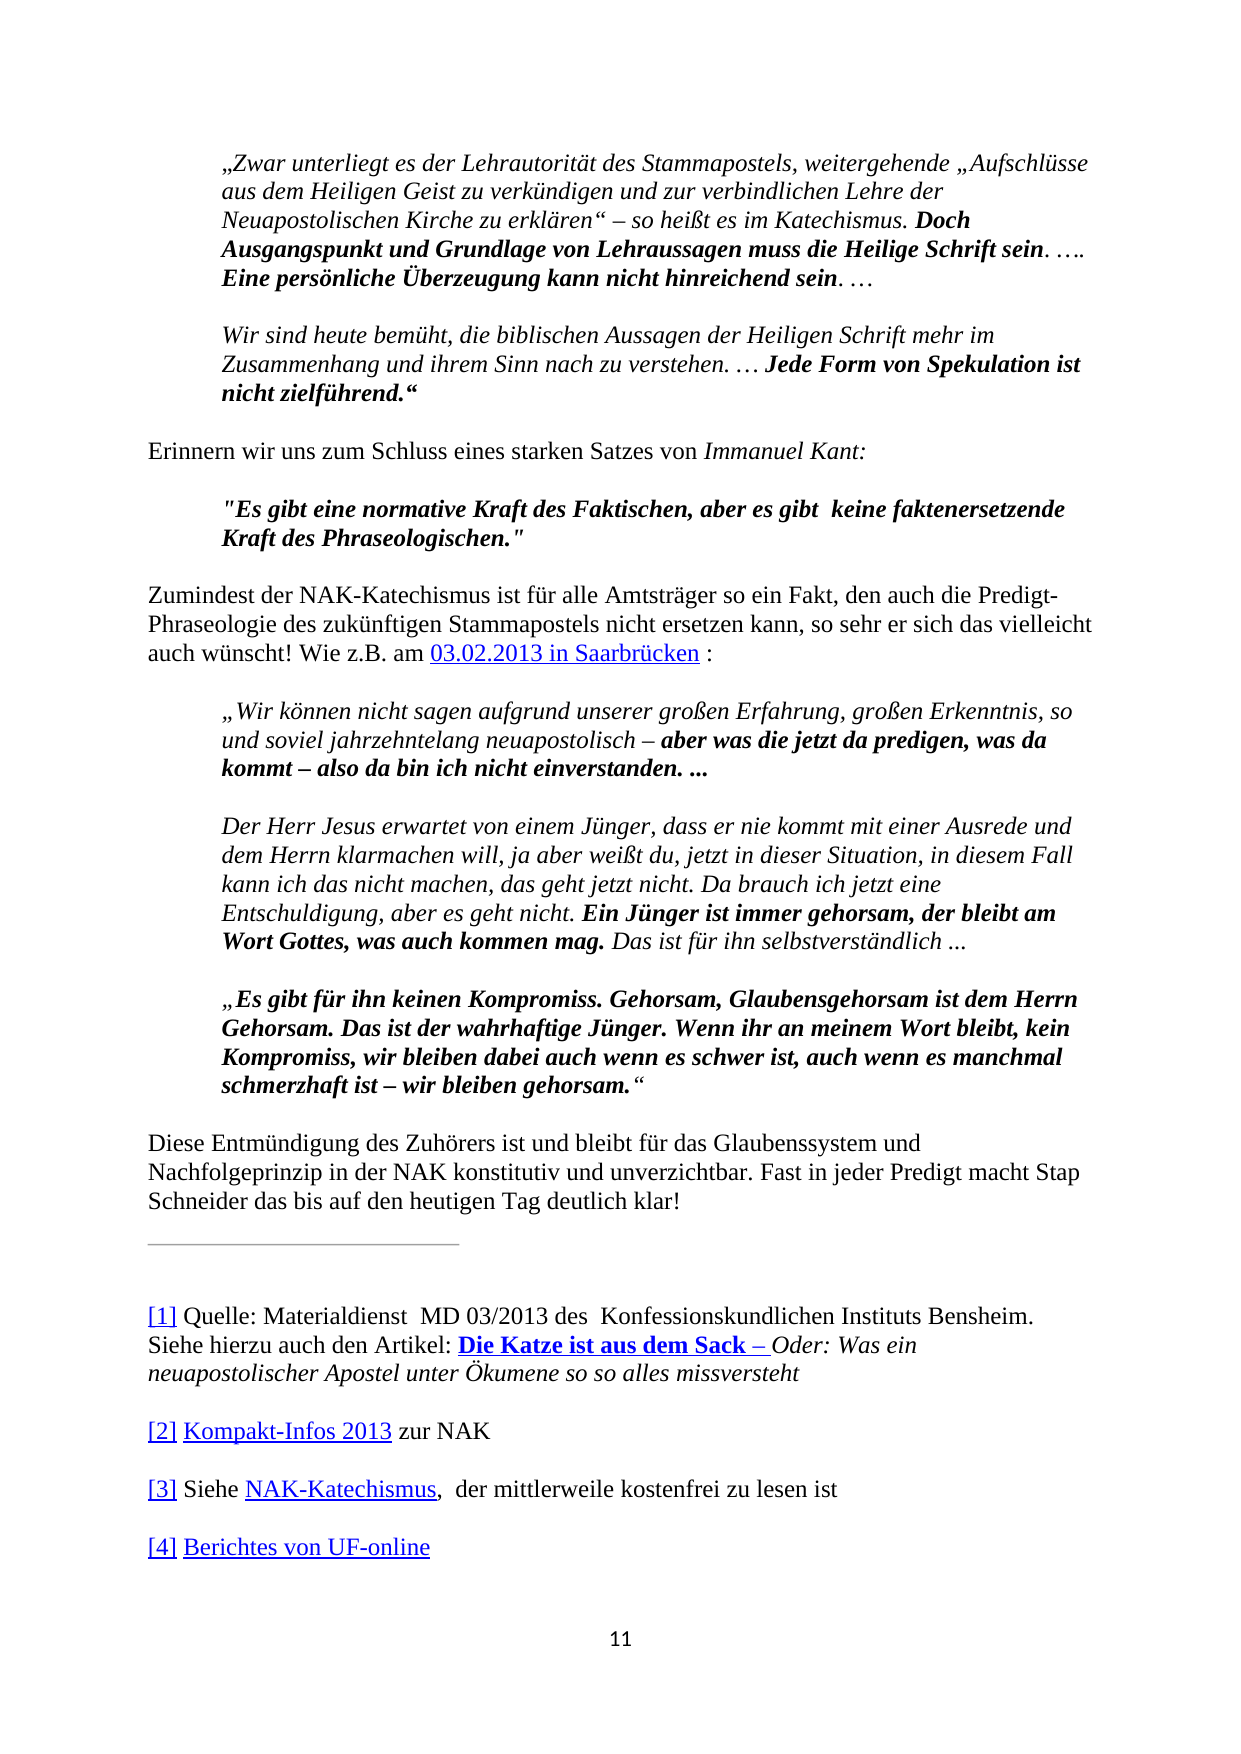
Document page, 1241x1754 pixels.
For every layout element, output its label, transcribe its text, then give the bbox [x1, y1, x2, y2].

text [3] Siehe NAK-Katechismus, der mittlerweile kostenfrei zu lesen ist [148, 1474, 1093, 1503]
text Erinnern wir uns zum Schluss eines starken Satzes von Immanuel Kant: [148, 436, 1093, 465]
text [4] Berichtes von UF-online [148, 1532, 1093, 1561]
text „Zwar unterliegt es der Lehrautorität des Stammapostels, weitergehende „Aufschlüsse aus dem Heiligen Geist zu verkündigen und zur verbindlichen Lehre der Neuapostolischen Kirche zu erklären“ – so heißt es im Katechismus. Doch Ausgangspunkt und Grundlage von Lehraussagen muss die Heilige Schrift sein. …. Eine persönliche Überzeugung kann nicht hinreichend sein. … [221, 148, 1093, 291]
text Diese Entmündigung des Zuhörers ist und bleibt für das Glaubenssystem und Nachfolgeprinzip in der NAK konstitutiv und unverzichtbar. Fast in jeder Predigt macht Stap Schneider das bis auf den heutigen Tag deutlich klar! [148, 1128, 1093, 1215]
text [1] Quelle: Materialdienst MD 03/2013 des Konfessionskundlichen Instituts Bensheim. Siehe hierzu auch den Artikel: Die Katze ist aus dem Sack – Oder: Was ein neuapostolischer Apostel unter Ökumene so so alles missversteht [148, 1301, 1093, 1387]
text Wir sind heute bemüht, die biblischen Aussagen der Heiligen Schrift mehr im Zusammenhang und ihrem Sinn nach zu verstehen. … Jede Form von Spekulation ist nicht zielführend.“ [221, 321, 1093, 407]
text „Wir können nicht sagen aufgrund unserer großen Erfahrung, großen Erkenntnis, so und soviel jahrzehntelang neuapostolisch – aber was die jetzt da predigen, was da kommt – also da bin ich nicht einverstanden. ... [221, 696, 1093, 782]
text „Es gibt für ihn keinen Kompromiss. Gehorsam, Glaubensgehorsam ist dem Herrn Gehorsam. Das ist der wahrhaftige Jünger. Wenn ihr an meinem Wort bleibt, kein Kompromiss, wir bleiben dabei auch wenn es schwer ist, auch wenn es manchmal schmerzhaft ist – wir bleiben gehorsam.“ [221, 984, 1093, 1099]
text Der Herr Jesus erwartet von einem Jünger, dass er nie kommt mit einer Ausrede und dem Herrn klarmachen will, ja aber weißt du, jetzt in dieser Situation, in diesem Fall kann ich das nicht machen, das geht jetzt nicht. Da brauch ich jetzt eine Entschuldigung, aber es geht nicht. Ein Jünger ist immer gehorsam, der bleibt am Wort Gottes, was auch kommen mag. Das ist für ihn selbstverständlich ... [221, 811, 1093, 955]
text Zumindest der NAK-Katechismus ist für alle Amtsträger so ein Fakt, den auch die Predigt-Phraseologie des zukünftigen Stammapostels nicht ersetzen kann, so sehr er sich das vielleicht auch wünscht! Wie z.B. am 03.02.2013 in Saarbrücken : [148, 581, 1093, 667]
text [2] Kompakt-Infos 2013 zur NAK [148, 1416, 1093, 1445]
text "Es gibt eine normative Kraft des Faktischen, aber es gibt keine faktenersetzende Kraft des Phraseologischen." [221, 494, 1093, 551]
